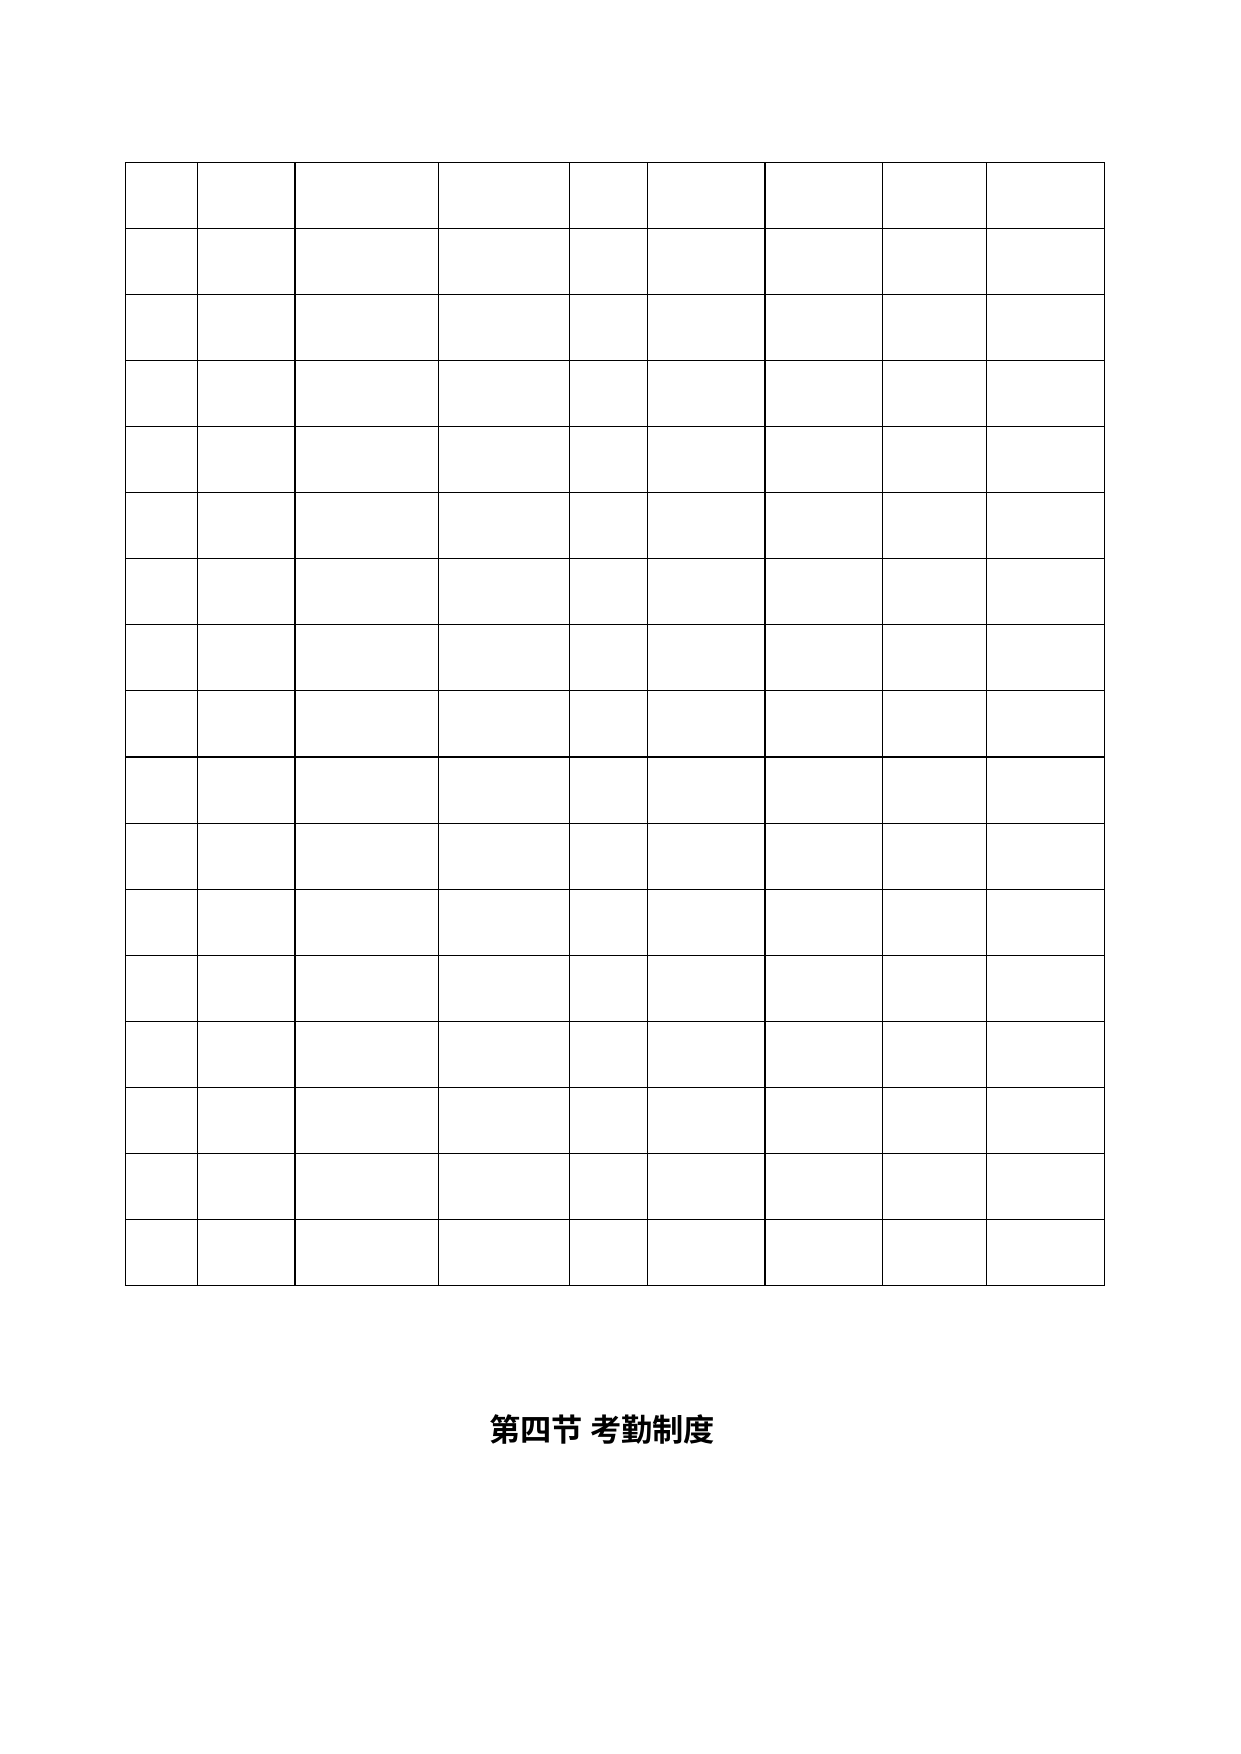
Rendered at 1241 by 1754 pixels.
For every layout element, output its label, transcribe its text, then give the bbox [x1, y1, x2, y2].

table_cell [987, 427, 1104, 492]
table_cell [570, 229, 647, 294]
table_cell [987, 1154, 1104, 1219]
table_cell [198, 361, 294, 426]
table_cell [648, 1154, 764, 1219]
table_cell [570, 361, 647, 426]
table_cell [126, 163, 197, 228]
table_cell [439, 625, 569, 690]
table_cell [198, 295, 294, 360]
table_cell [570, 758, 647, 822]
table_cell [296, 890, 438, 954]
table_cell [987, 229, 1104, 294]
table_cell [198, 163, 294, 228]
table_cell [883, 559, 986, 624]
table_cell [570, 559, 647, 624]
table_cell [766, 824, 882, 888]
table_cell [883, 1154, 986, 1219]
table_cell [648, 956, 764, 1021]
table_cell [126, 956, 197, 1021]
table_cell [570, 295, 647, 360]
table_cell [883, 229, 986, 294]
table_cell [883, 956, 986, 1021]
table_cell [766, 559, 882, 624]
table_cell [883, 691, 986, 756]
table_cell [570, 493, 647, 558]
table_cell [439, 427, 569, 492]
table_cell [766, 295, 882, 360]
table_cell [439, 1022, 569, 1087]
table_cell [883, 758, 986, 822]
table_cell [126, 559, 197, 624]
table_cell [766, 427, 882, 492]
table_cell [439, 956, 569, 1021]
table_cell [648, 361, 764, 426]
table_cell [987, 1088, 1104, 1153]
table_cell [198, 691, 294, 756]
table_cell [766, 361, 882, 426]
table_cell [648, 691, 764, 756]
table_cell [570, 427, 647, 492]
table_cell [648, 229, 764, 294]
table_cell [648, 1088, 764, 1153]
table_cell [296, 559, 438, 624]
table_cell [766, 890, 882, 954]
table_cell [439, 493, 569, 558]
table_cell [439, 361, 569, 426]
table_cell [766, 956, 882, 1021]
table_cell [570, 163, 647, 228]
table_cell [439, 229, 569, 294]
table_cell [126, 625, 197, 690]
table_cell [987, 625, 1104, 690]
table_cell [296, 1022, 438, 1087]
table_cell [570, 1088, 647, 1153]
table_cell [648, 890, 764, 954]
table_cell [883, 1220, 986, 1285]
table_cell [766, 1154, 882, 1219]
table_cell [296, 295, 438, 360]
table_cell [648, 493, 764, 558]
table_cell [439, 295, 569, 360]
table_cell [570, 956, 647, 1021]
table_cell [766, 229, 882, 294]
table_cell [126, 493, 197, 558]
table_cell [296, 1088, 438, 1153]
table_cell [766, 1220, 882, 1285]
table_cell [126, 1154, 197, 1219]
text 第四节 考勤制度 [187, 1396, 1053, 1461]
table_cell [648, 163, 764, 228]
table_cell [126, 229, 197, 294]
table_cell [198, 1220, 294, 1285]
table_cell [987, 361, 1104, 426]
table_cell [987, 824, 1104, 888]
table_cell [198, 427, 294, 492]
table_cell [766, 691, 882, 756]
table_cell [570, 1220, 647, 1285]
table_cell [439, 559, 569, 624]
table_cell [439, 758, 569, 822]
table_cell [126, 824, 197, 888]
table_cell [987, 1220, 1104, 1285]
table_cell [883, 163, 986, 228]
table_cell [987, 295, 1104, 360]
table_cell [198, 890, 294, 954]
table_cell [987, 493, 1104, 558]
table_cell [198, 824, 294, 888]
table_cell [296, 824, 438, 888]
table_cell [198, 625, 294, 690]
table_cell [766, 625, 882, 690]
table_cell [987, 1022, 1104, 1087]
table_cell [439, 1154, 569, 1219]
table_cell [883, 295, 986, 360]
table_cell [439, 691, 569, 756]
table_cell [648, 625, 764, 690]
table_cell [570, 1154, 647, 1219]
table_cell [296, 1220, 438, 1285]
table_cell [296, 427, 438, 492]
table_cell [126, 758, 197, 822]
table_cell [648, 758, 764, 822]
table_cell [198, 1022, 294, 1087]
table_cell [766, 1088, 882, 1153]
table_cell [439, 890, 569, 954]
table_cell [570, 691, 647, 756]
table_cell [198, 1154, 294, 1219]
table_cell [570, 625, 647, 690]
table_cell [126, 1022, 197, 1087]
table_cell [570, 1022, 647, 1087]
table_cell [126, 890, 197, 954]
table_cell [439, 163, 569, 228]
table_cell [570, 890, 647, 954]
table_cell [987, 559, 1104, 624]
table_cell [439, 1088, 569, 1153]
table_cell [766, 758, 882, 822]
table_cell [126, 361, 197, 426]
table_cell [648, 1220, 764, 1285]
table_cell [198, 1088, 294, 1153]
table_cell [883, 890, 986, 954]
table_cell [766, 163, 882, 228]
table_cell [296, 956, 438, 1021]
table_cell [198, 229, 294, 294]
table_cell [883, 1088, 986, 1153]
table_cell [648, 824, 764, 888]
table_cell [766, 493, 882, 558]
table_cell [296, 361, 438, 426]
table_cell [439, 824, 569, 888]
table_cell [987, 890, 1104, 954]
table_cell [296, 625, 438, 690]
table_cell [296, 493, 438, 558]
table_cell [439, 1220, 569, 1285]
table_cell [296, 691, 438, 756]
table_cell [987, 163, 1104, 228]
table_cell [126, 295, 197, 360]
table_cell [883, 1022, 986, 1087]
table_cell [198, 758, 294, 822]
table_cell [198, 956, 294, 1021]
table_cell [296, 758, 438, 822]
table_cell [648, 295, 764, 360]
table_cell [766, 1022, 882, 1087]
table_cell [570, 824, 647, 888]
table_cell [883, 493, 986, 558]
table_cell [198, 559, 294, 624]
table_cell [198, 493, 294, 558]
table_cell [883, 361, 986, 426]
table_cell [296, 163, 438, 228]
table_cell [296, 229, 438, 294]
table_cell [883, 427, 986, 492]
table_cell [987, 691, 1104, 756]
table_cell [648, 427, 764, 492]
table_cell [987, 758, 1104, 822]
table_cell [648, 559, 764, 624]
table_cell [126, 1220, 197, 1285]
table_cell [126, 691, 197, 756]
table_cell [987, 956, 1104, 1021]
table_cell [883, 824, 986, 888]
table_cell [296, 1154, 438, 1219]
table_cell [126, 427, 197, 492]
table_cell [648, 1022, 764, 1087]
table_cell [883, 625, 986, 690]
table_cell [126, 1088, 197, 1153]
